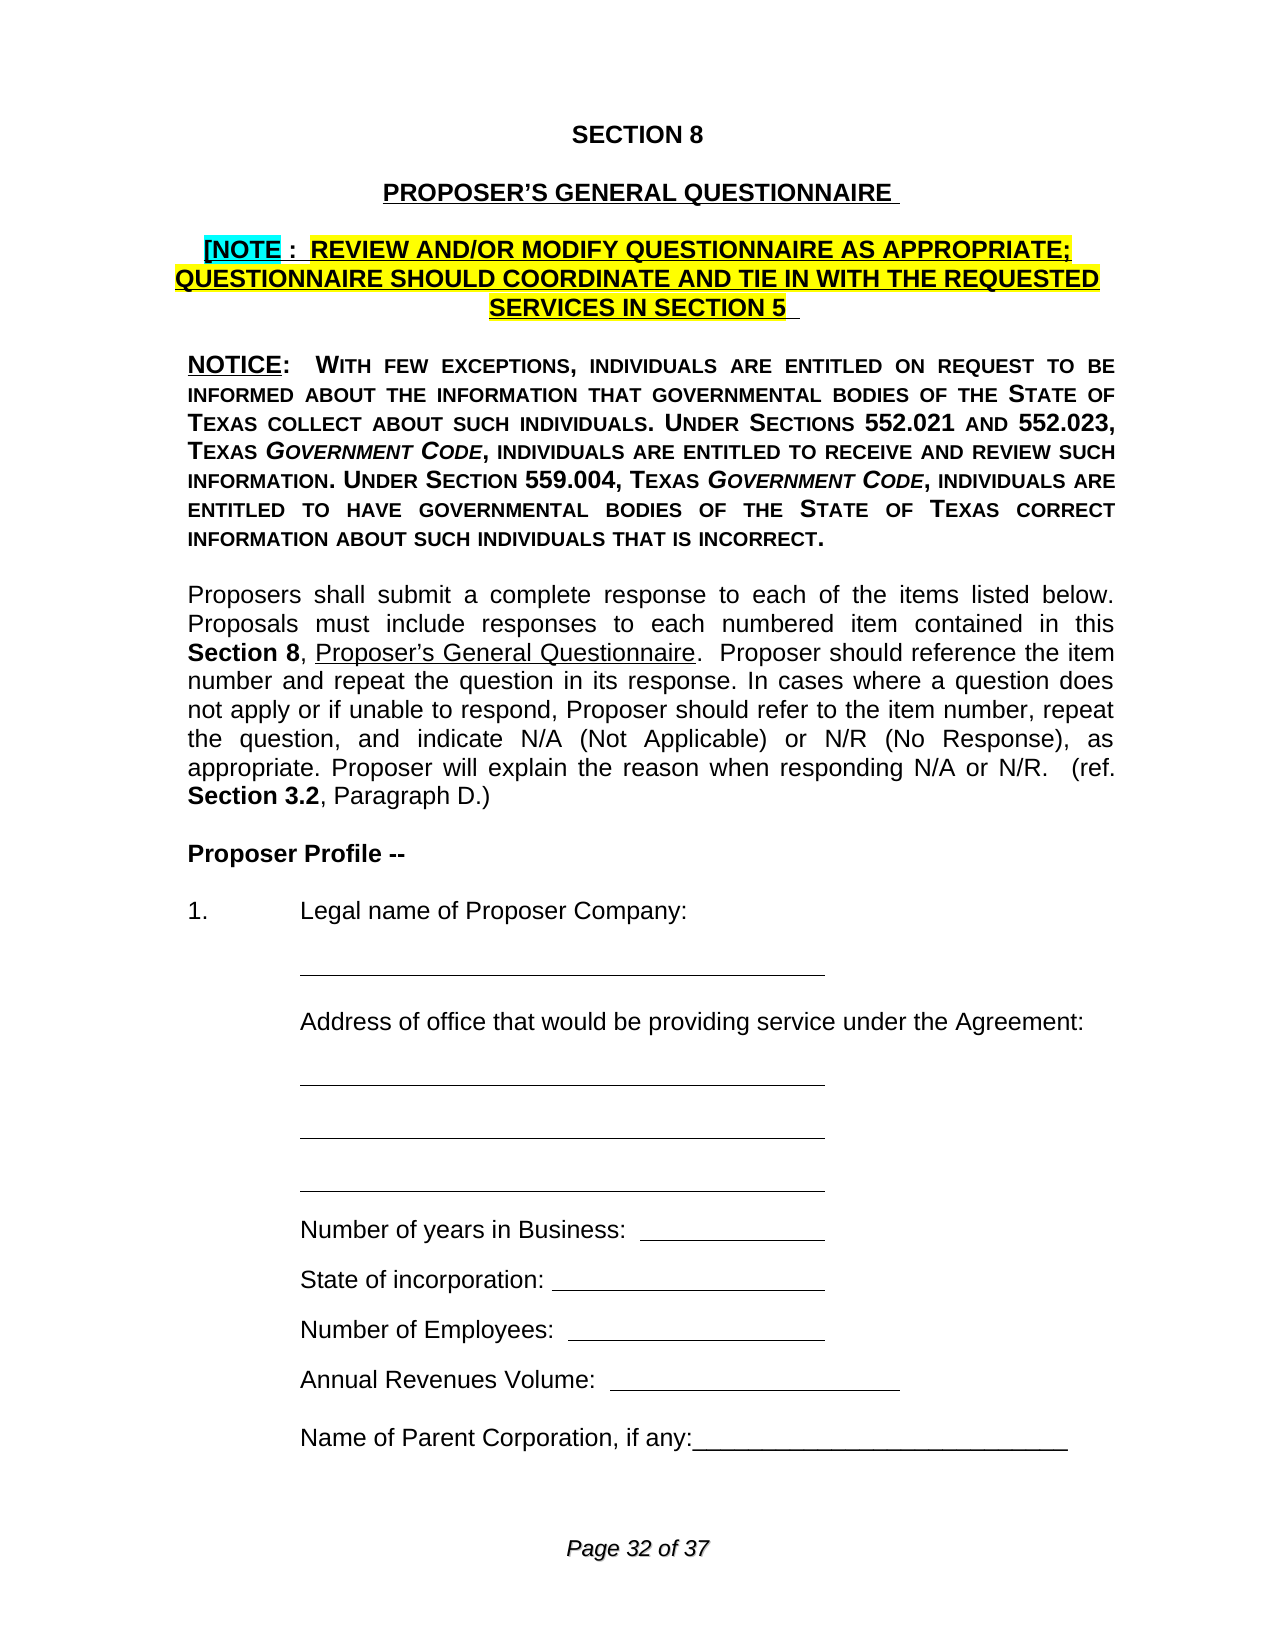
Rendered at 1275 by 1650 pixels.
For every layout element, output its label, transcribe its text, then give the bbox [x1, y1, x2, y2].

text Proposers shall submit a complete response to each of the items listed below. Proposals must include responses to each numbered item contained in this Section 8, Proposer’s General Questionnaire. Proposer should reference the item number and repeat the question in its response. In cases where a question does not apply or if unable to respond, Proposer should refer to the item number, repeat the question, and indicate N/A (Not Applicable) or N/R (No Response), as appropriate. Proposer will explain the reason when responding N/A or N/R. (ref. Section 3.2, Paragraph D.) [187, 580, 1116, 810]
text NOTICE: With few exceptions, individuals are entitled on request to be informed about the information that governmental bodies of the State of collect about such individuals. Under Sections 552.021 and 552.023, Government Code, individuals are entitled to receive and review such information. Under Section 559.004, Government Code, individuals are entitled to have governmental bodies of the State of correct information about such individuals that is incorrect. [187, 350, 1116, 551]
text SECTION 8 [150, 120, 1125, 149]
text Number of Employees: [187, 1294, 1087, 1344]
subtitle PROPOSER’S GENERAL QUESTIONNAIRE [150, 177, 1125, 206]
text Address of office that would be providing service under the Agreement: [300, 1007, 1087, 1035]
text Number of years in Business: [187, 1194, 1087, 1244]
subtitle [NOTE : REVIEW AND/OR MODIFY QUESTIONNAIRE AS APPROPRIATE; QUESTIONNAIRE SHOULD COORDINATE AND TIE IN WITH THE REQUESTED SERVICES IN SECTION 5 [150, 235, 1125, 321]
text 1. Legal name of Proposer Company: [187, 896, 1087, 925]
text Name of Parent Corporation, if any:___________________________ [187, 1422, 1087, 1451]
text Annual Revenues Volume: [187, 1344, 1087, 1394]
text State of incorporation: [187, 1244, 1087, 1294]
text Proposer Profile -- [187, 839, 1087, 867]
